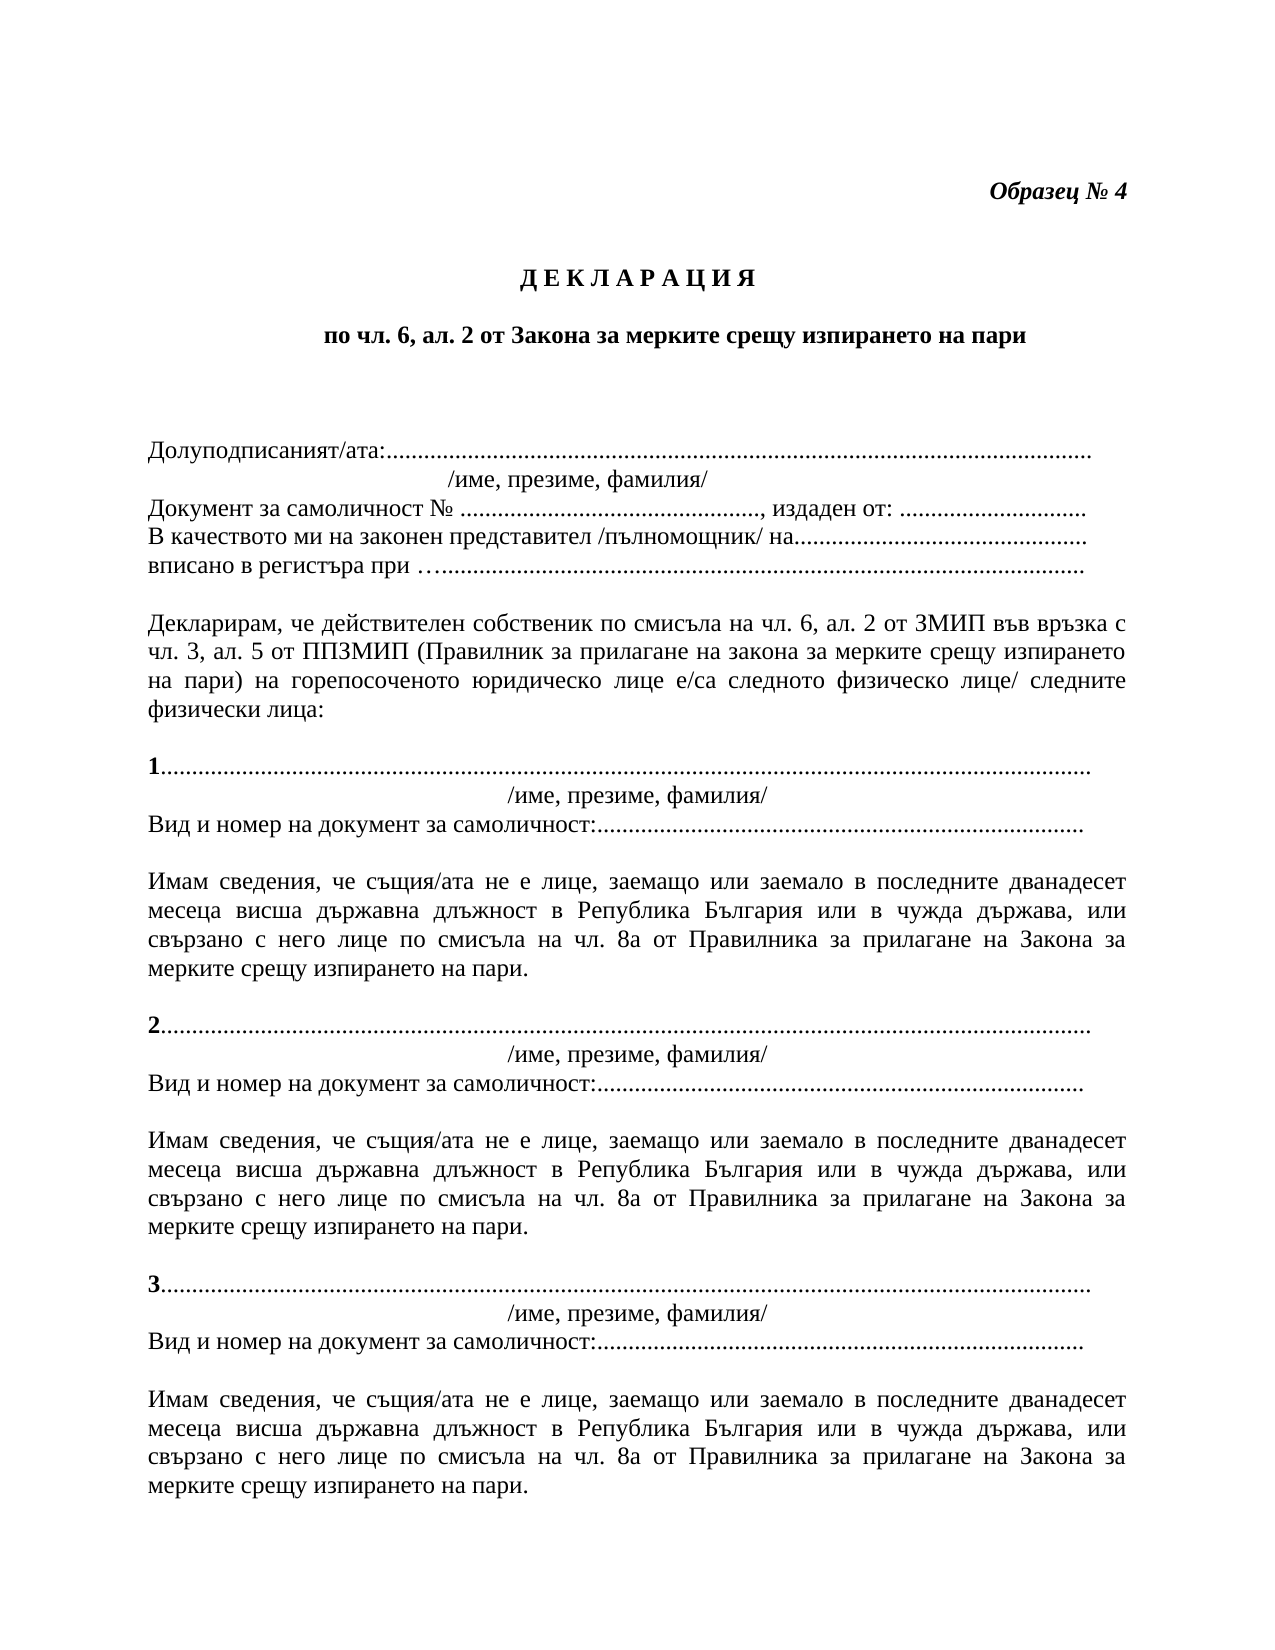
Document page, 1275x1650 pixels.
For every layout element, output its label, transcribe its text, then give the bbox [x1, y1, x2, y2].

text 2..................................................................................................................................................... [148, 1010, 1127, 1039]
text 1..................................................................................................................................................... [148, 751, 1127, 780]
text по чл. 6, ал. 2 от Закона за мерките срещу изпирането на пари [223, 320, 1127, 349]
text Долуподписаният/ата:................................................................................................................. [148, 435, 1127, 464]
text Вид и номер на документ за самоличност:.............................................................................. [148, 1068, 1127, 1096]
text Декларирам, че действителен собственик по смисъла на чл. 6, ал. 2 от ЗМИП във връзка с чл. 3, ал. 5 от ППЗМИП (Правилник за прилагане на закона за мерките срещу изпирането на пари) на горепосоченото юридическо лице е/са следното физическо лице/ следните физически лица: [148, 608, 1127, 723]
text Вид и номер на документ за самоличност:.............................................................................. [148, 1326, 1127, 1355]
text Вид и номер на документ за самоличност:.............................................................................. [148, 809, 1127, 838]
text вписано в регистъра при …....................................................................................................... [148, 550, 1127, 579]
text /име, презиме, фамилия/ [148, 464, 1127, 493]
text Имам сведения, че същия/ата не е лице, заемащо или заемало в последните дванадесет месеца висша държавна длъжност в Република България или в чужда държава, или свързано с него лице по смисъла на чл. 8а от Правилника за прилагане на Закона за мерките срещу изпирането на пари. [148, 1125, 1127, 1240]
text Документ за самоличност № ................................................, издаден от: .............................. [148, 493, 1127, 521]
text Имам сведения, че същия/ата не е лице, заемащо или заемало в последните дванадесет месеца висша държавна длъжност в Република България или в чужда държава, или свързано с него лице по смисъла на чл. 8а от Правилника за прилагане на Закона за мерките срещу изпирането на пари. [148, 1384, 1127, 1499]
text В качеството ми на законен представител /пълномощник/ на............................................... [148, 521, 1127, 550]
text 3..................................................................................................................................................... [148, 1269, 1127, 1298]
text /име, презиме, фамилия/ [148, 1039, 1127, 1068]
text Образец № 4 [148, 176, 1127, 205]
text Д Е К Л А Р А Ц И Я [148, 263, 1127, 291]
text /име, презиме, фамилия/ [148, 1298, 1127, 1326]
text Имам сведения, че същия/ата не е лице, заемащо или заемало в последните дванадесет месеца висша държавна длъжност в Република България или в чужда държава, или свързано с него лице по смисъла на чл. 8а от Правилника за прилагане на Закона за мерките срещу изпирането на пари. [148, 866, 1127, 981]
text /име, презиме, фамилия/ [148, 780, 1127, 809]
